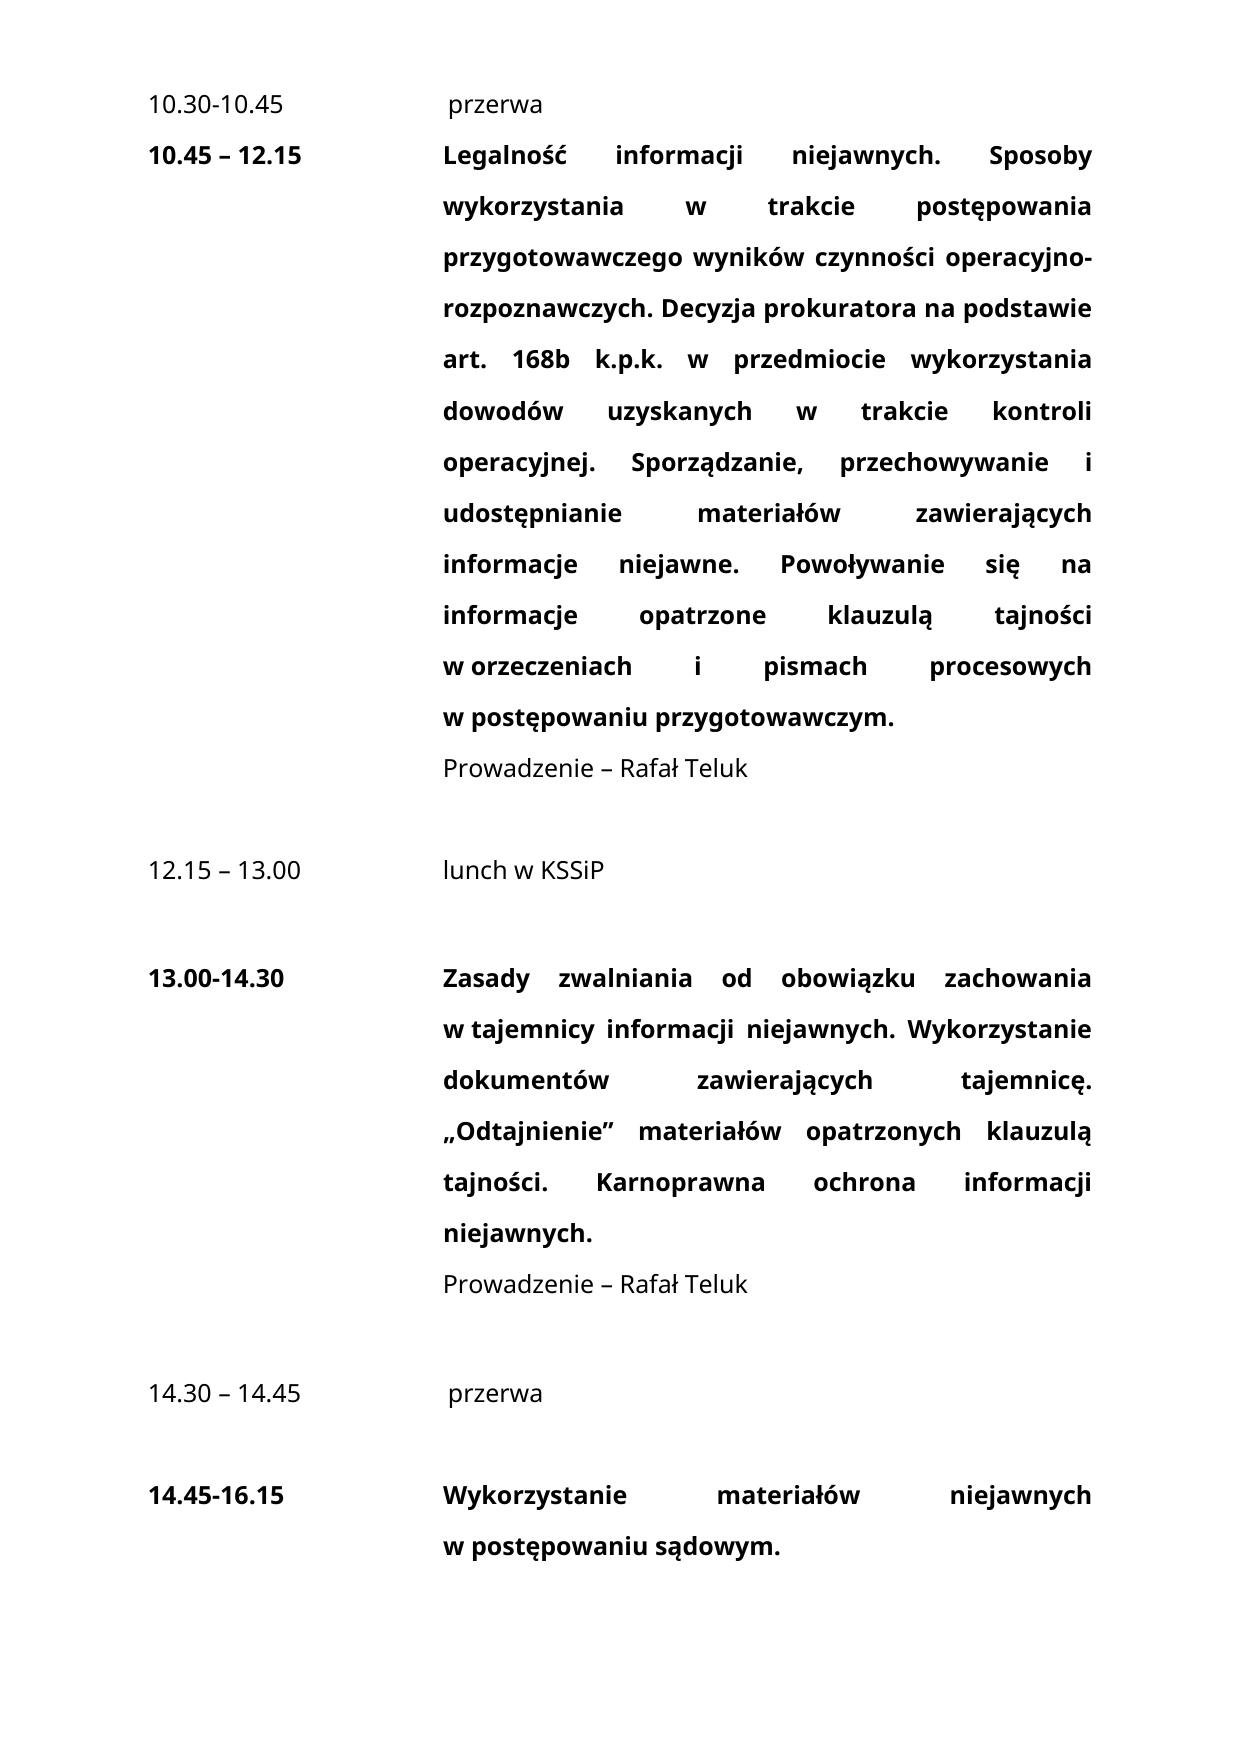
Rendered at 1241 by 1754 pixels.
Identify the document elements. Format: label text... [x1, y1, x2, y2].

text 12.15 – 13.00 lunch w KSSiP [148, 852, 1093, 887]
text 10.45 – 12.15 Legalność informacji niejawnych. Sposoby wykorzystania w trakcie postępowania przygotowawczego wyników czynności operacyjno-rozpoznawczych. Decyzja prokuratora na podstawie art. 168b k.p.k. w przedmiocie wykorzystania dowodów uzyskanych w trakcie kontroli operacyjnej. Sporządzanie, przechowywanie i udostępnianie materiałów zawierających informacje niejawne. Powoływanie się na informacje opatrzone klauzulą tajności w orzeczeniach i pismach procesowych w postępowaniu przygotowawczym. [148, 138, 1093, 733]
text 14.45-16.15 Wykorzystanie materiałów niejawnych w postępowaniu sądowym. [148, 1477, 1093, 1563]
text 10.30-10.45 przerwa [148, 87, 1093, 121]
text 13.00-14.30 Zasady zwalniania od obowiązku zachowania w tajemnicy informacji niejawnych. Wykorzystanie dokumentów zawierających tajemnicę. „Odtajnienie” materiałów opatrzonych klauzulą tajności. Karnoprawna ochrona informacji niejawnych. [148, 961, 1093, 1250]
text Prowadzenie – Rafał Teluk [443, 750, 1093, 784]
text Prowadzenie – Rafał Teluk [295, 1267, 1093, 1301]
text 14.30 – 14.45 przerwa [148, 1375, 1093, 1409]
